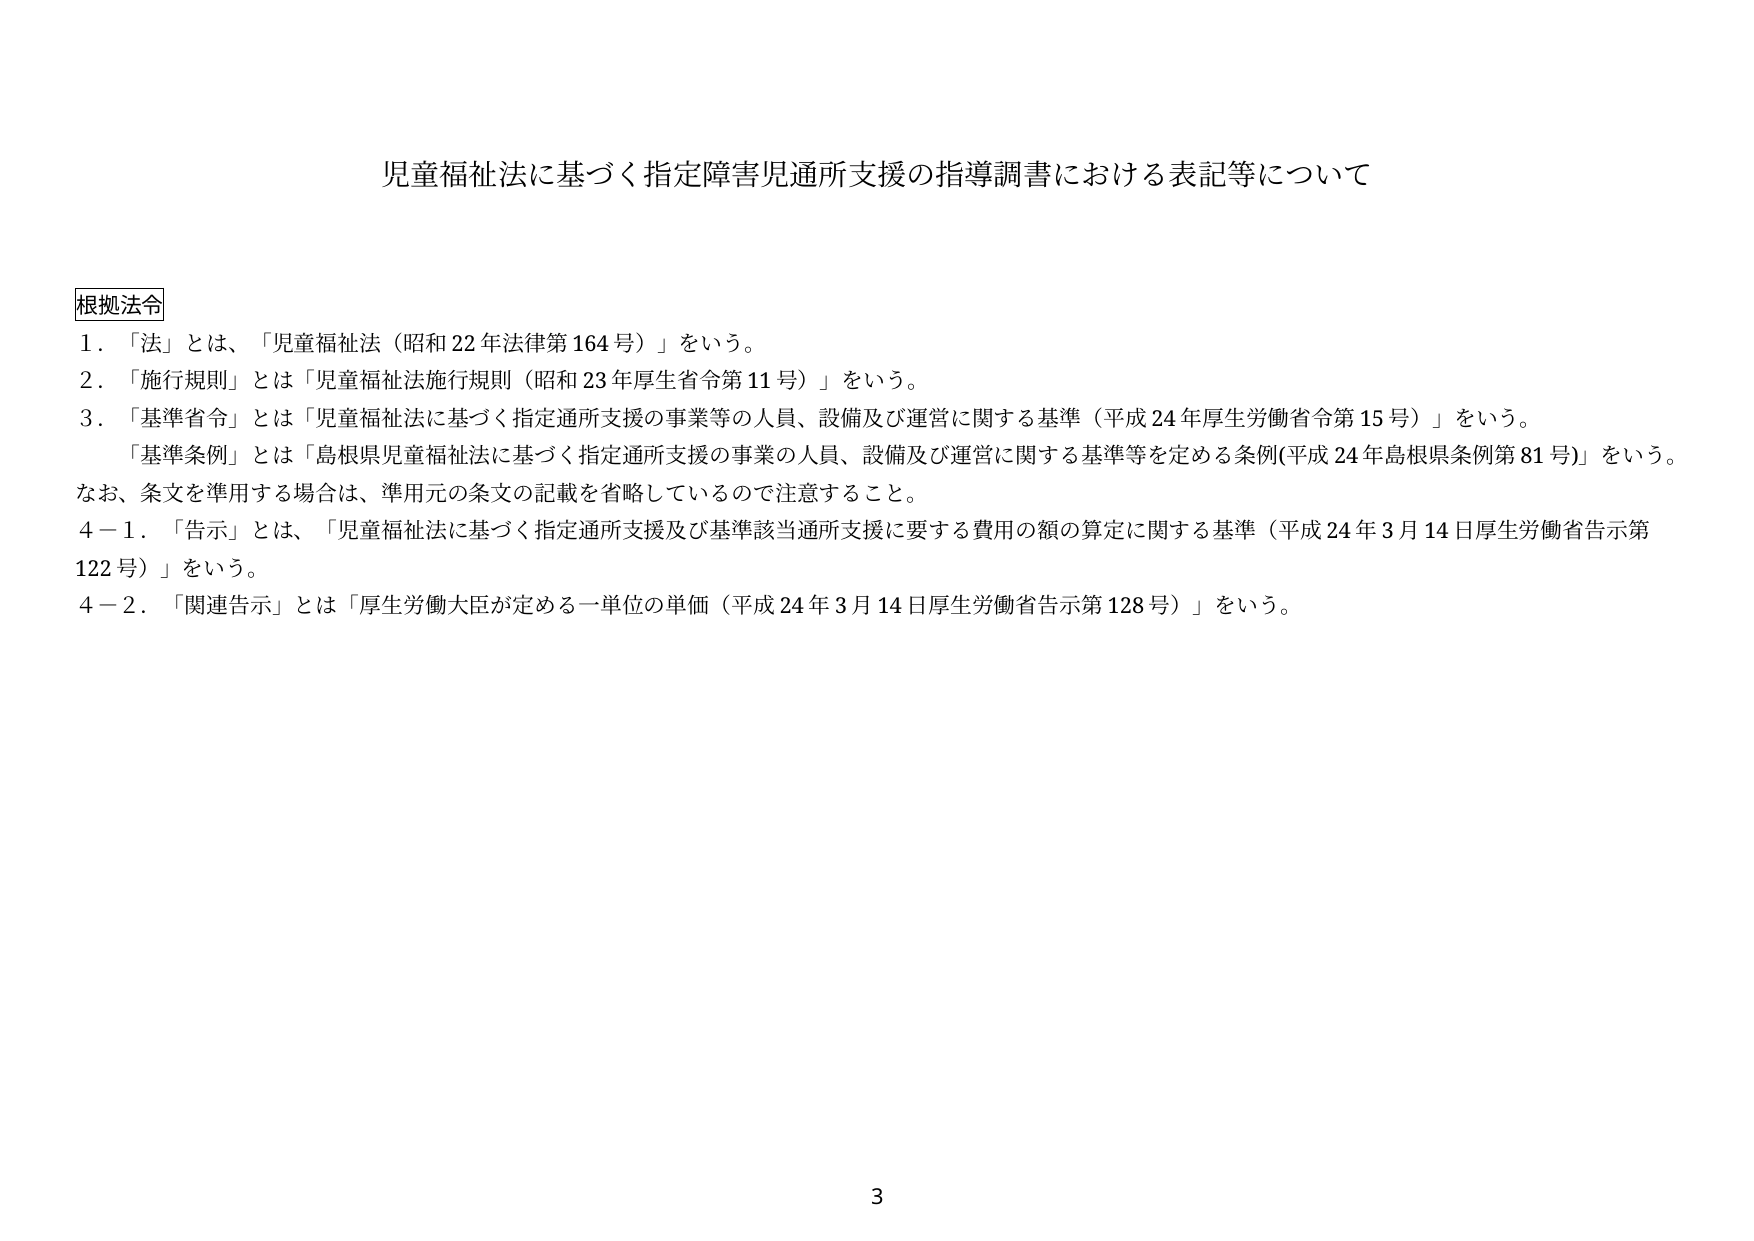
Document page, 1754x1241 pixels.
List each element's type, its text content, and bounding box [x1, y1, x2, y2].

text ４－２．「関連告示」とは「厚生労働大臣が定める一単位の単価（平成24年3月14日厚生労働省告示第128号）」をいう。 [75, 586, 1679, 623]
text 根拠法令 [75, 286, 1679, 323]
text ４－１．「告示」とは、「児童福祉法に基づく指定通所支援及び基準該当通所支援に要する費用の額の算定に関する基準（平成24年3月14日厚生労働省告示第122号）」をいう。 [75, 511, 1679, 586]
text ３．「基準省令」とは「児童福祉法に基づく指定通所支援の事業等の人員、設備及び運営に関する基準（平成24年厚生労働省令第15号）」をいう。 [75, 398, 1679, 436]
text 児童福祉法に基づく指定障害児通所支援の指導調書における表記等について [75, 136, 1679, 211]
text ２．「施行規則」とは「児童福祉法施行規則（昭和23年厚生省令第11号）」をいう。 [75, 361, 1679, 398]
text １．「法」とは、「児童福祉法（昭和22年法律第164号）」をいう。 [75, 323, 1679, 361]
text 「基準条例」とは「島根県児童福祉法に基づく指定通所支援の事業の人員、設備及び運営に関する基準等を定める条例(平成24年島根県条例第81号)」をいう。なお、条文を準用する場合は、準用元の条文の記載を省略しているので注意すること。 [75, 436, 1679, 511]
